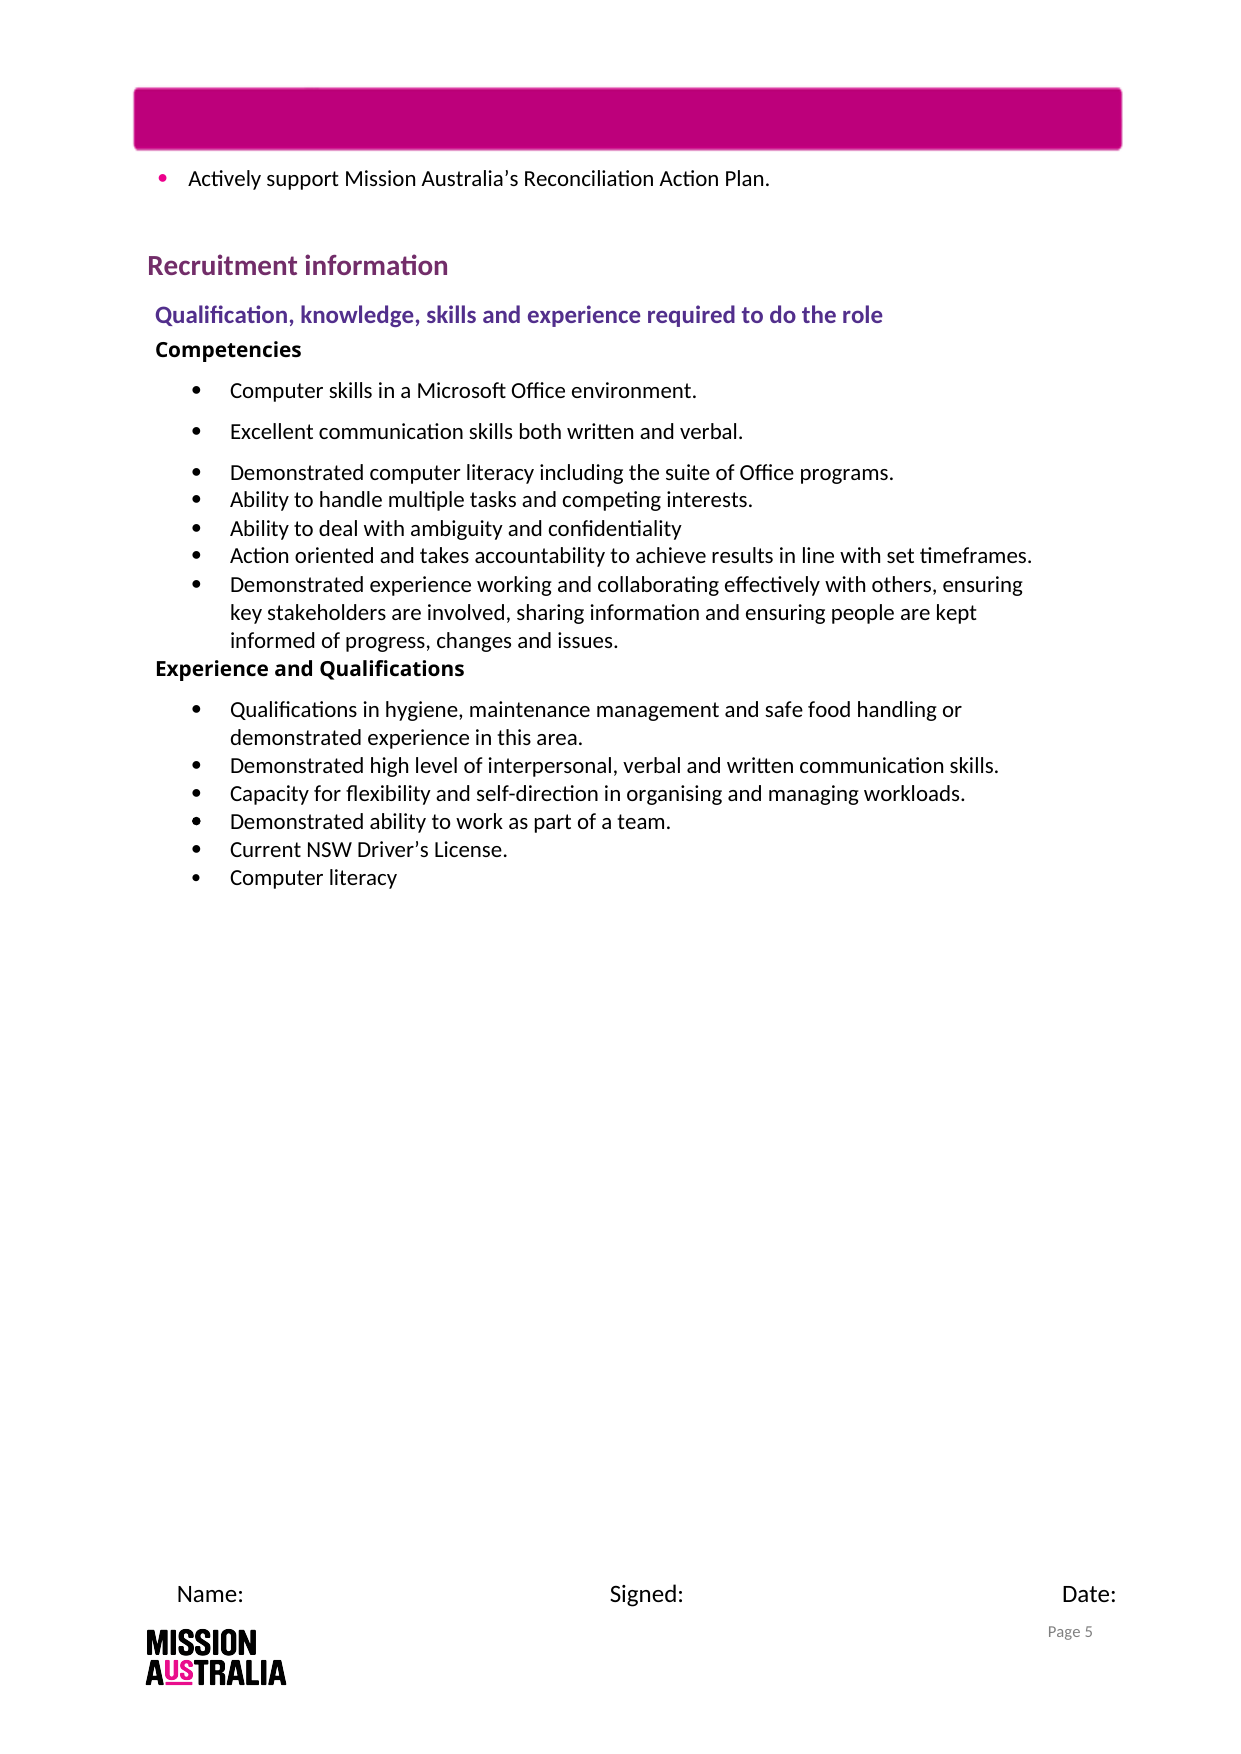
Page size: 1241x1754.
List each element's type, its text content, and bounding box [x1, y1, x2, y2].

picture [139, 1622, 293, 1692]
text Recruitment information [147, 247, 1093, 282]
table_cell Competencies [144, 336, 1059, 377]
table_cell Experience and Qualifications [144, 654, 1059, 695]
picture [128, 84, 1125, 163]
table_cell Computer skills in a Microsoft Office environment. Excellent communication skills both written and verbal. Demonstrated computer literacy including the suite of Office programs. Ability to handle multiple tasks and competing interests. Ability to deal with ambiguity and confidentiality Action oriented and takes accountability to achieve results in line with set timeframes. Demonstrated experience working and collaborating effectively with others, ensuring key stakeholders are involved, sharing information and ensuring people are kept informed of progress, changes and issues. [144, 377, 1059, 654]
table_header Qualification, knowledge, skills and experience required to do the role [144, 295, 1059, 336]
table_cell Qualifications in hygiene, maintenance management and safe food handling or demonstrated experience in this area. Demonstrated high level of interpersonal, verbal and written communication skills. Capacity for flexibility and self-direction in organising and managing workloads. Demonstrated ability to work as part of a team. Current NSW Driver’s License. Computer literacy [144, 695, 1059, 903]
